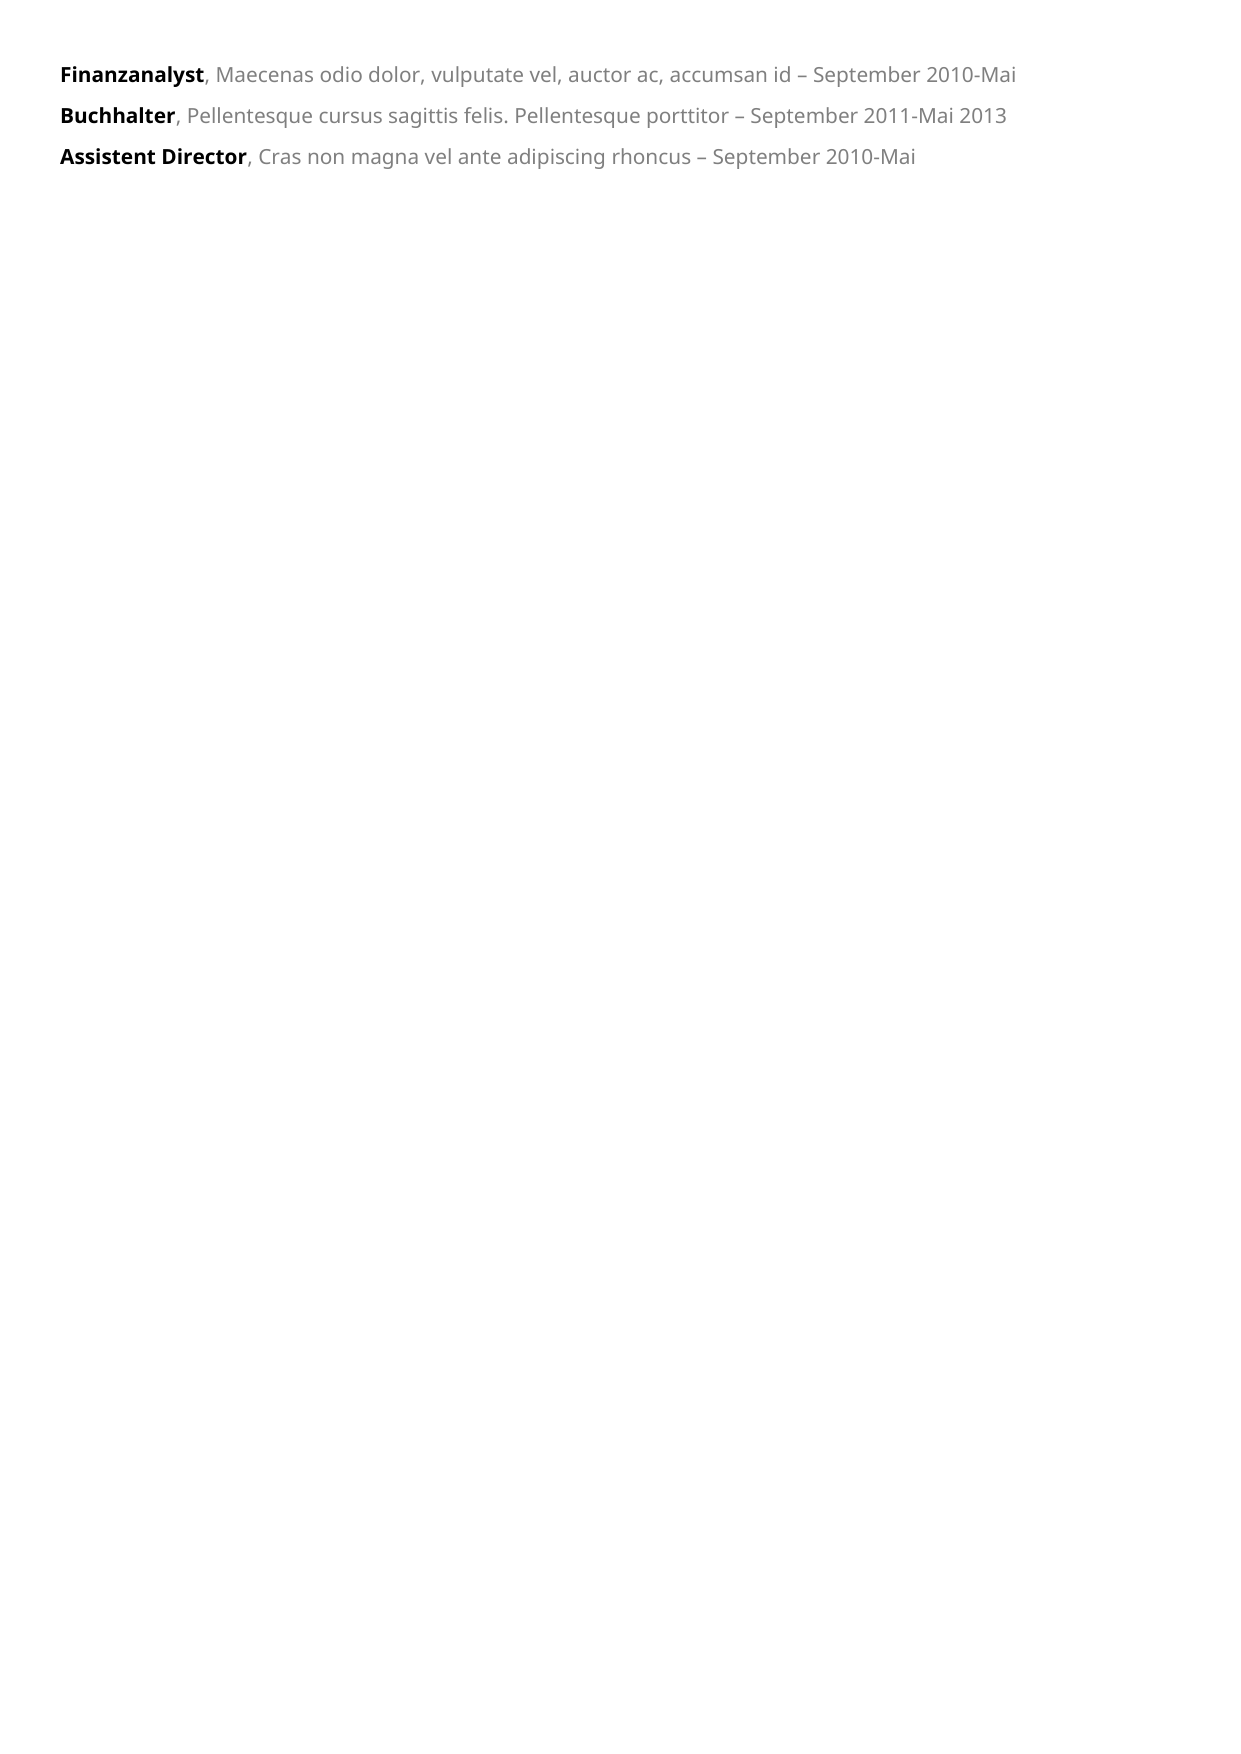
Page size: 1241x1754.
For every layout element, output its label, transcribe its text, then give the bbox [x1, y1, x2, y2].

text Buchhalter, Pellentesque cursus sagittis felis. Pellentesque porttitor – September 2011-Mai 2013 [60, 101, 1180, 129]
text Finanzanalyst, Maecenas odio dolor, vulputate vel, auctor ac, accumsan id – September 2010-Mai [60, 60, 1180, 88]
text Assistent Director, Cras non magna vel ante adipiscing rhoncus – September 2010-Mai [60, 142, 1180, 170]
